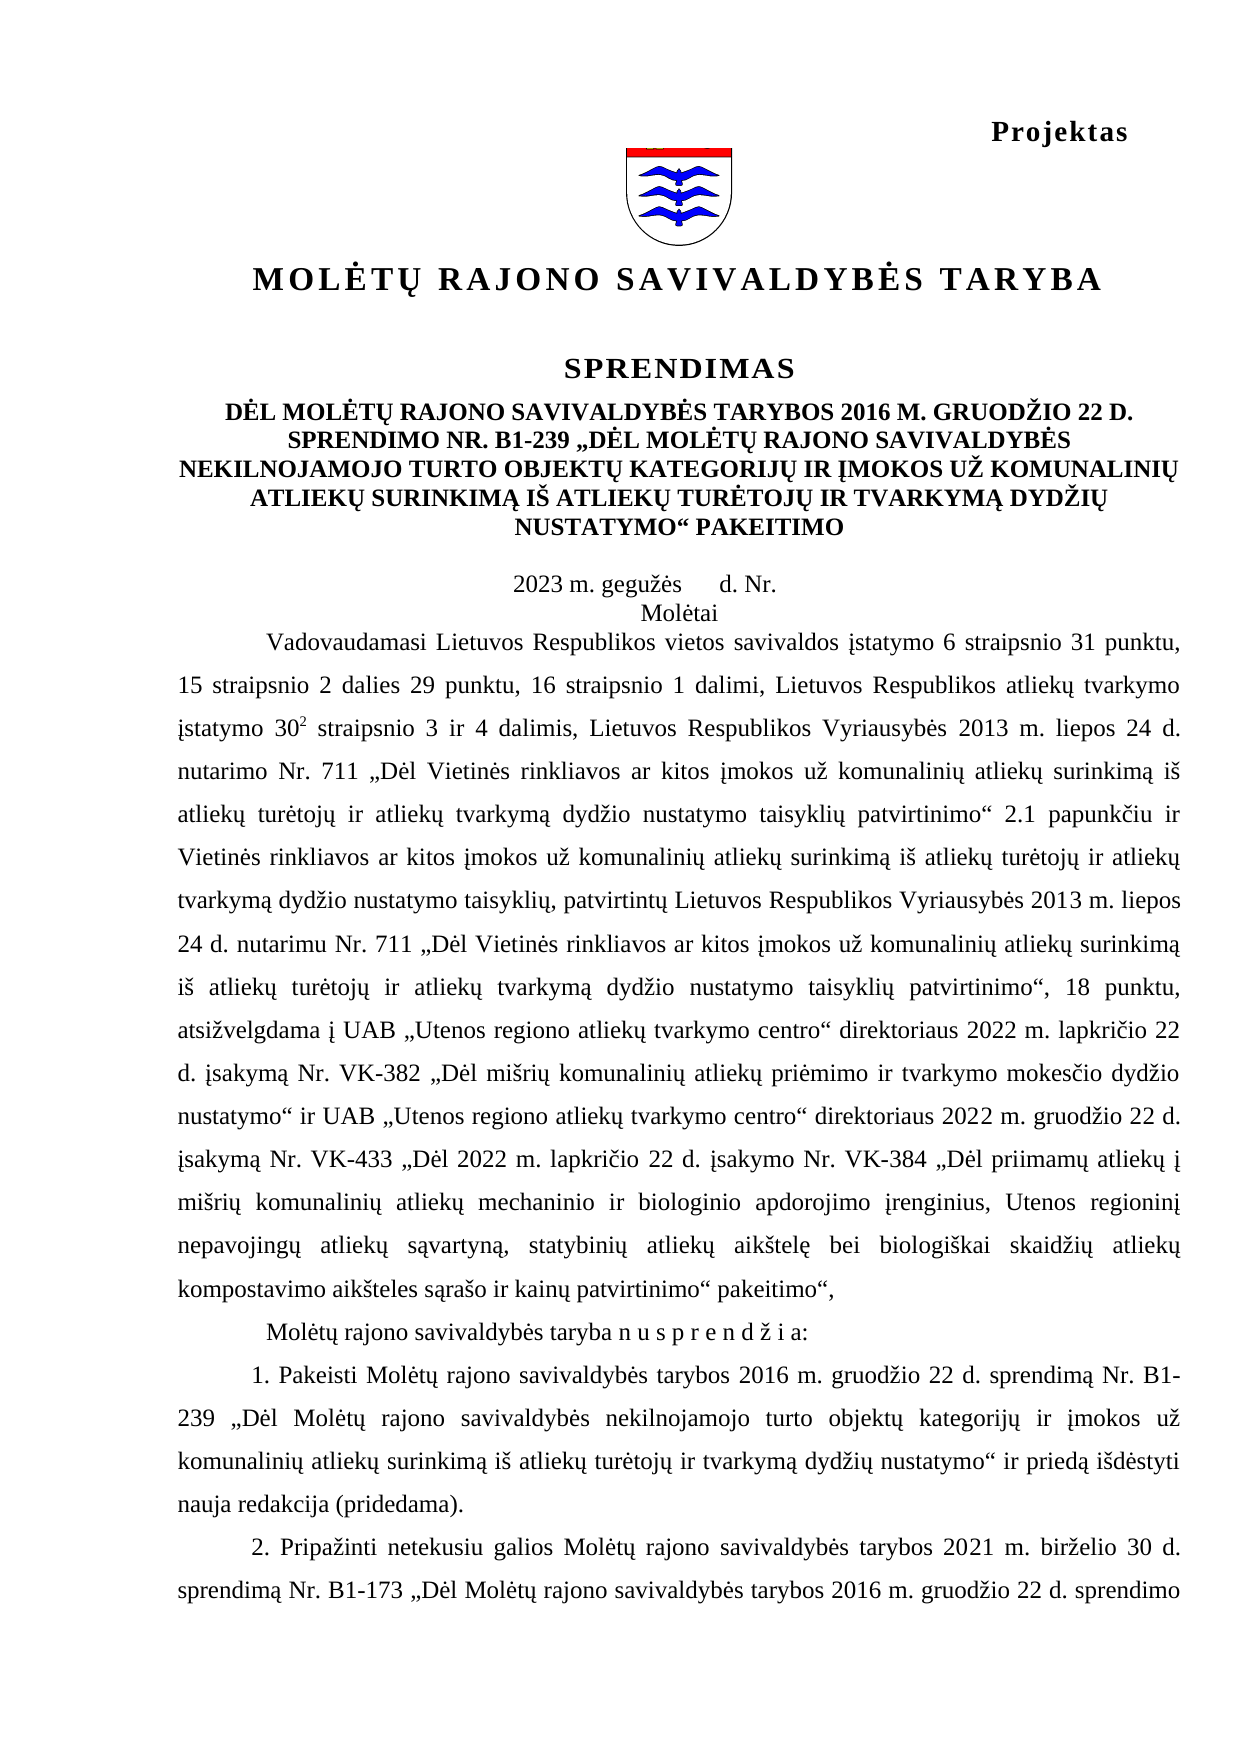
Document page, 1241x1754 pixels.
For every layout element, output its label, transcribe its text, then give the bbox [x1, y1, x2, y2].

text 1. Pakeisti Molėtų rajono savivaldybės tarybos 2016 m. gruodžio 22 d. sprendimą Nr. B1-239 „Dėl Molėtų rajono savivaldybės nekilnojamojo turto objektų kategorijų ir įmokos už komunalinių atliekų surinkimą iš atliekų turėtojų ir tvarkymą dydžių nustatymo“ ir priedą išdėstyti nauja redakcija (pridedama). [177, 1360, 1181, 1518]
text DĖL MOLĖTŲ RAJONO SAVIVALDYBĖS TARYBOS 2016 M. GRUODŽIO 22 D. SPRENDIMO NR. B1-239 „DĖL MOLĖTŲ RAJONO SAVIVALDYBĖS NEKILNOJAMOJO TURTO OBJEKTŲ KATEGORIJŲ IR ĮMOKOS UŽ KOMUNALINIŲ ATLIEKŲ SURINKIMĄ IŠ ATLIEKŲ TURĖTOJŲ IR TVARKYMĄ DYDŽIŲ NUSTATYMO“ PAKEITIMO [177, 397, 1181, 569]
text Vadovaudamasi Lietuvos Respublikos vietos savivaldos įstatymo 6 straipsnio 31 punktu, 15 straipsnio 2 dalies 29 punktu, 16 straipsnio 1 dalimi, Lietuvos Respublikos atliekų tvarkymo įstatymo 302 straipsnio 3 ir 4 dalimis, Lietuvos Respublikos Vyriausybės 2013 m. liepos 24 d. nutarimo Nr. 711 „Dėl Vietinės rinkliavos ar kitos įmokos už komunalinių atliekų surinkimą iš atliekų turėtojų ir atliekų tvarkymą dydžio nustatymo taisyklių patvirtinimo“ 2.1 papunkčiu ir Vietinės rinkliavos ar kitos įmokos už komunalinių atliekų surinkimą iš atliekų turėtojų ir atliekų tvarkymą dydžio nustatymo taisyklių, patvirtintų Lietuvos Respublikos Vyriausybės 2013 m. liepos 24 d. nutarimu Nr. 711 „Dėl Vietinės rinkliavos ar kitos įmokos už komunalinių atliekų surinkimą iš atliekų turėtojų ir atliekų tvarkymą dydžio nustatymo taisyklių patvirtinimo“, 18 punktu, atsižvelgdama į UAB „Utenos regiono atliekų tvarkymo centro“ direktoriaus 2022 m. lapkričio 22 d. įsakymą Nr. VK-382 „Dėl mišrių komunalinių atliekų priėmimo ir tvarkymo mokesčio dydžio nustatymo“ ir UAB „Utenos regiono atliekų tvarkymo centro“ direktoriaus 2022 m. gruodžio 22 d. įsakymą Nr. VK-433 „Dėl 2022 m. lapkričio 22 d. įsakymo Nr. VK-384 „Dėl priimamų atliekų į mišrių komunalinių atliekų mechaninio ir biologinio apdorojimo įrenginius, Utenos regioninį nepavojingų atliekų sąvartyną, statybinių atliekų aikštelę bei biologiškai skaidžių atliekų kompostavimo aikšteles sąrašo ir kainų patvirtinimo“ pakeitimo“, [177, 627, 1181, 1302]
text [177, 1532, 1181, 1604]
text SPRENDIMAS [177, 351, 1181, 384]
text Molėtų rajono savivaldybės taryba [177, 259, 1181, 297]
text Molėtai [177, 598, 1181, 627]
text Projektas [552, 114, 1127, 148]
text Molėtų rajono savivaldybės taryba n u s p r e n d ž i a: [177, 1317, 1181, 1346]
text 2023 m. gegužės d. Nr. [177, 569, 1181, 598]
